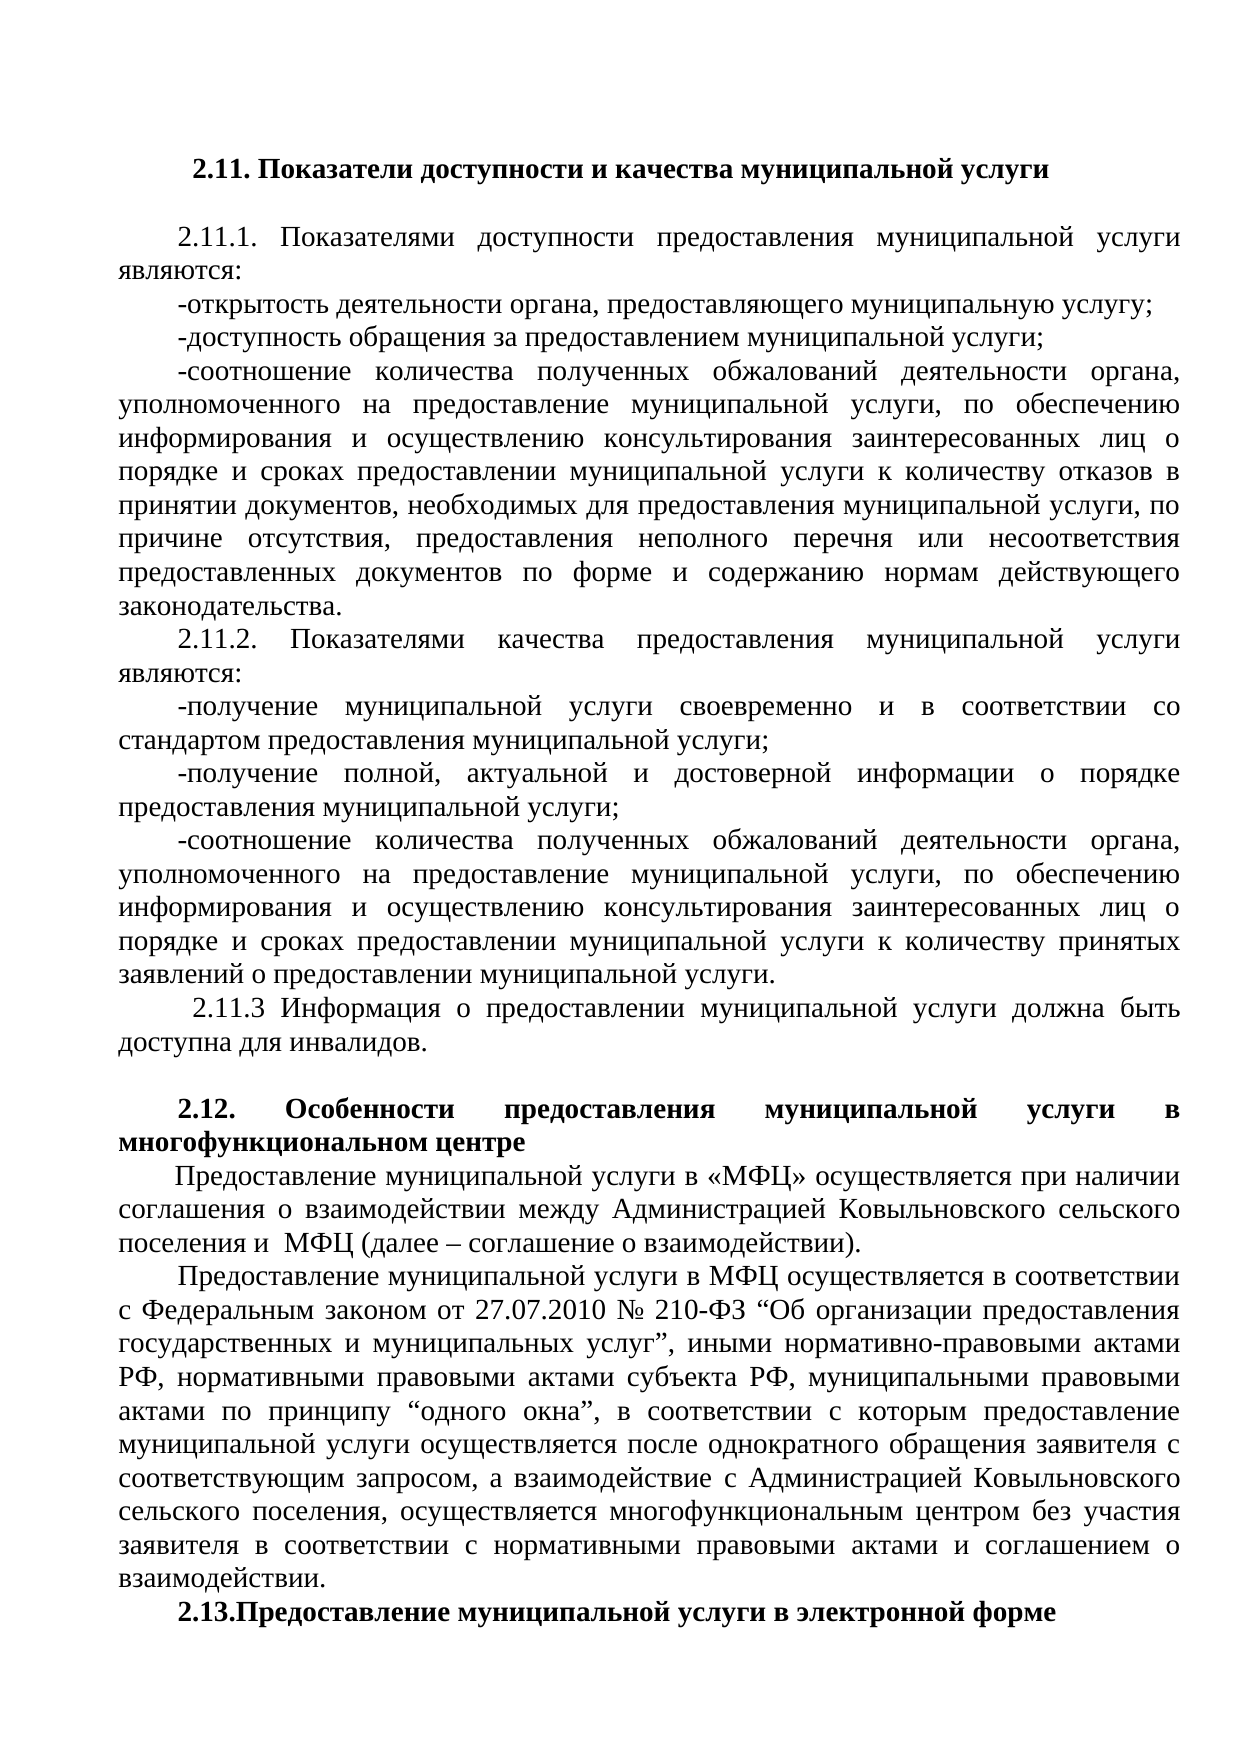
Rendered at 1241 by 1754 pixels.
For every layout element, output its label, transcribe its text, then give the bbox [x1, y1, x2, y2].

text 2.11. Показатели доступности и качества муниципальной услуги [118, 152, 1181, 185]
text -получение полной, актуальной и достоверной информации о порядке предоставления муниципальной услуги; [118, 755, 1181, 822]
text Предоставление муниципальной услуги в МФЦ осуществляется в соответствии с Федеральным законом от 27.07.2010 № 210-ФЗ “Об организации предоставления государственных и муниципальных услуг”, иными нормативно-правовыми актами РФ, нормативными правовыми актами субъекта РФ, муниципальными правовыми актами по принципу “одного окна”, в соответствии с которым предоставление муниципальной услуги осуществляется после однократного обращения заявителя с соответствующим запросом, а взаимодействие с Администрацией Ковыльновского сельского поселения, осуществляется многофункциональным центром без участия заявителя в соответствии с нормативными правовыми актами и соглашением о взаимодействии. [118, 1258, 1181, 1594]
text 2.11.2. Показателями качества предоставления муниципальной услуги являются: [118, 621, 1181, 688]
text Предоставление муниципальной услуги в «МФЦ» осуществляется при наличии соглашения о взаимодействии между Администрацией Ковыльновского сельского поселения и МФЦ (далее – соглашение о взаимодействии). [118, 1158, 1181, 1258]
text 2.13.Предоставление муниципальной услуги в электронной форме [118, 1594, 1181, 1627]
text -соотношение количества полученных обжалований деятельности органа, уполномоченного на предоставление муниципальной услуги, по обеспечению информирования и осуществлению консультирования заинтересованных лиц о порядке и сроках предоставлении муниципальной услуги к количеству отказов в принятии документов, необходимых для предоставления муниципальной услуги, по причине отсутствия, предоставления неполного перечня или несоответствия предоставленных документов по форме и содержанию нормам действующего законодательства. [118, 353, 1181, 621]
text -получение муниципальной услуги своевременно и в соответствии со стандартом предоставления муниципальной услуги; [118, 688, 1181, 755]
text 2.12. Особенности предоставления муниципальной услуги в многофункциональном центре [118, 1091, 1181, 1158]
text -открытость деятельности органа, предоставляющего муниципальную услугу; [118, 286, 1181, 319]
text -соотношение количества полученных обжалований деятельности органа, уполномоченного на предоставление муниципальной услуги, по обеспечению информирования и осуществлению консультирования заинтересованных лиц о порядке и сроках предоставлении муниципальной услуги к количеству принятых заявлений о предоставлении муниципальной услуги. [118, 822, 1181, 990]
text 2.11.3 Информация о предоставлении муниципальной услуги должна быть доступна для инвалидов. [118, 990, 1181, 1057]
text 2.11.1. Показателями доступности предоставления муниципальной услуги являются: [118, 219, 1181, 286]
text -доступность обращения за предоставлением муниципальной услуги; [118, 319, 1181, 353]
